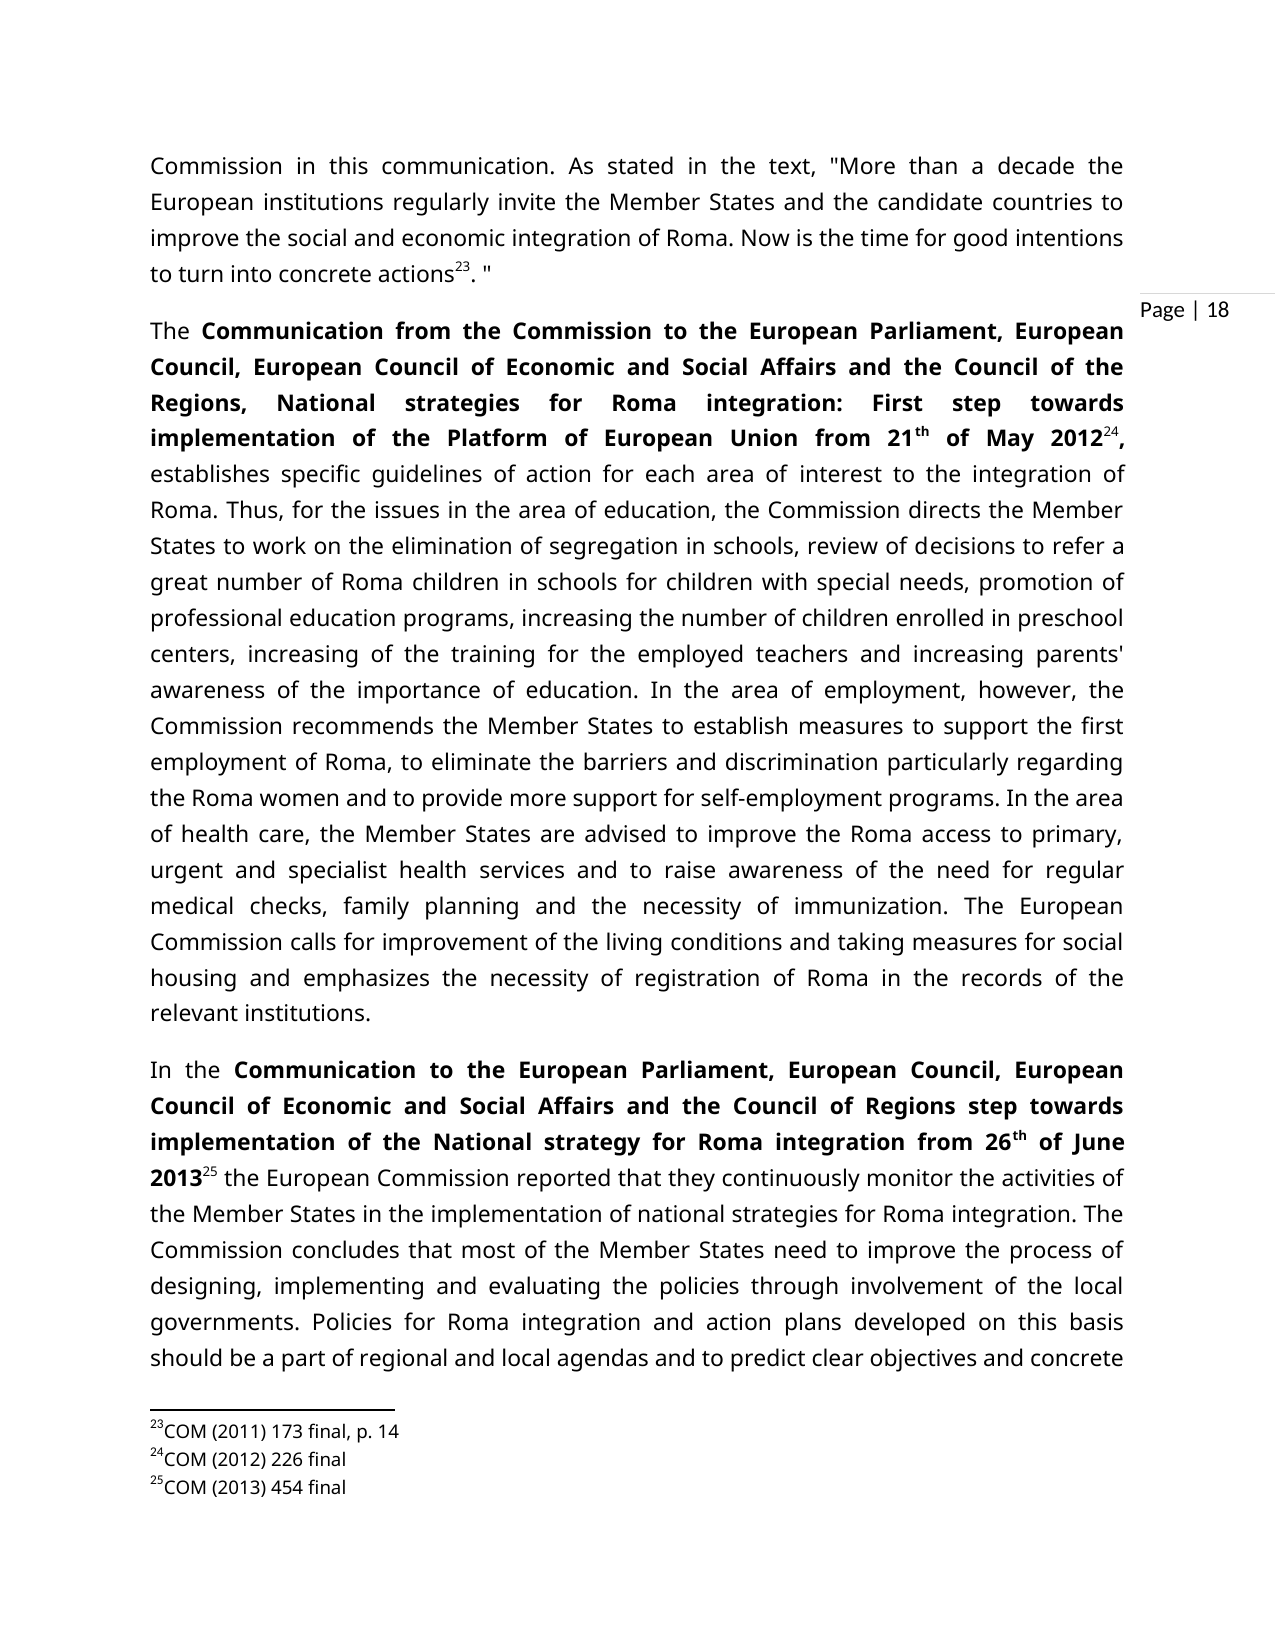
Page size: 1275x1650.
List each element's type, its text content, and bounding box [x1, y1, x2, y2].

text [150, 1054, 1125, 1373]
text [150, 150, 1125, 289]
text The Communication from the Commission to the European Parliament, European Council, European Council of Economic and Social Affairs and the Council of the Regions, National strategies for Roma integration: First step towards implementation of the Platform of European Union from 21th of May 2012, establishes specific guidelines of action for each area of ​​interest to the integration of Roma. Thus, for the issues in the area of education, the Commission directs the Member States to work on the elimination of segregation in schools, review of decisions to refer a great number of Roma children in schools for children with special needs, promotion of professional education programs, increasing the number of children enrolled in preschool centers, increasing of the training for the employed teachers and increasing parents' awareness of the importance of education. In the area of employment, however, the Commission recommends the Member States to establish measures to support the first employment of Roma, to eliminate the barriers and discrimination particularly regarding the Roma women and to provide more support for self-employment programs. In the area of health care, the Member States are advised to improve the Roma access to primary, urgent and specialist health services and to raise awareness of the need for regular medical checks, family planning and the necessity of immunization. The European Commission calls for improvement of the living conditions and taking measures for social housing and emphasizes the necessity of registration of Roma in the records of the relevant institutions. [150, 314, 1125, 1029]
